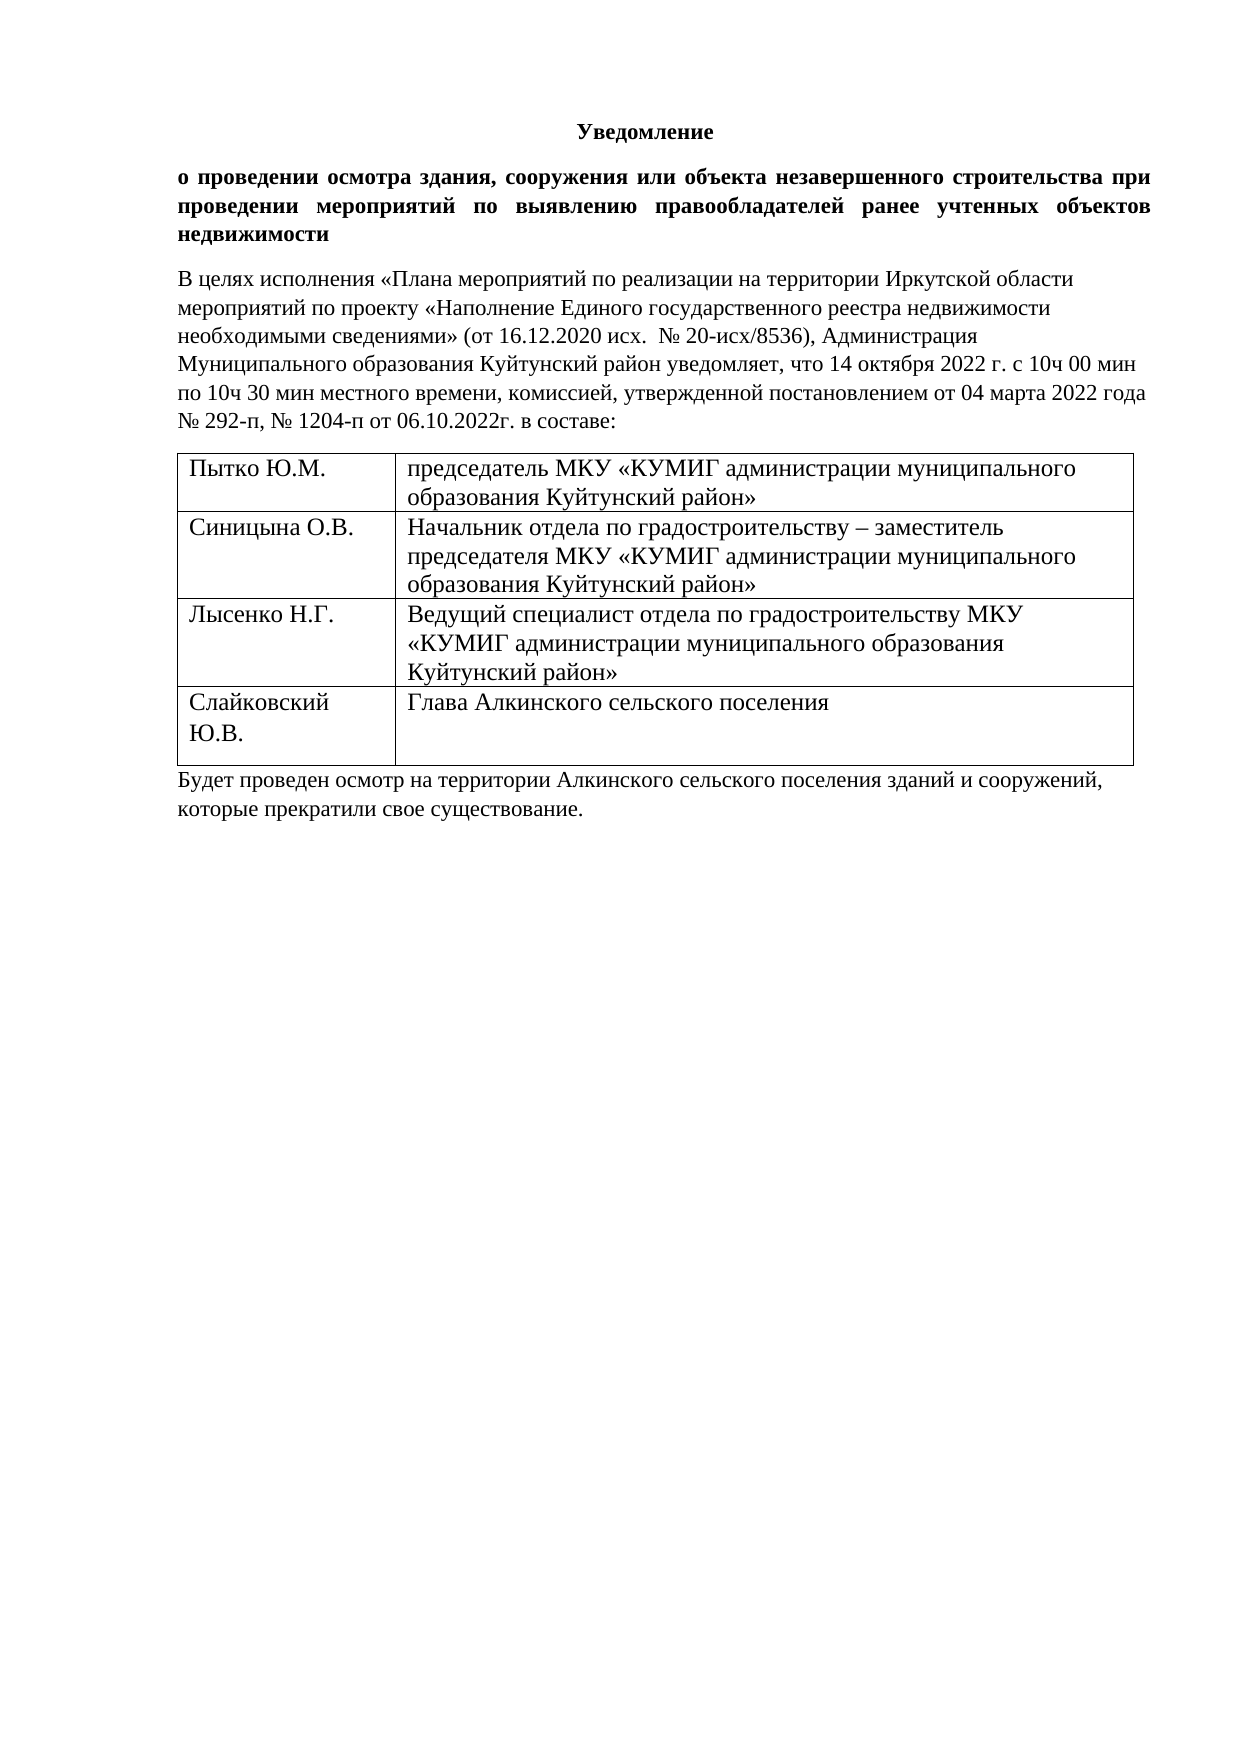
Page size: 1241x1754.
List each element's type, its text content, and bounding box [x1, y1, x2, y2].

table_cell Слайковский Ю.В. [178, 687, 395, 765]
table_header Пытко Ю.М. [178, 454, 395, 511]
text о проведении осмотра здания, сооружения или объекта незавершенного строительства при проведении мероприятий по выявлению правообладателей ранее учтенных объектов недвижимости [177, 163, 1152, 246]
text В целях исполнения «Плана мероприятий по реализации на территории Иркутской области мероприятий по проекту «Наполнение Единого государственного реестра недвижимости необходимыми сведениями» (от 16.12.2020 исх. № 20-исх/8536), Администрация Муниципального образования Куйтунский район уведомляет, что 14 октября 2022 г. с 10ч 00 мин по 10ч 30 мин местного времени, комиссией, утвержденной постановлением от 04 марта 2022 года № 292-п, № 1204-п от 06.10.2022г. в составе: [177, 265, 1152, 434]
table_cell Лысенко Н.Г. [178, 599, 395, 686]
table_cell Ведущий специалист отдела по градостроительству МКУ «КУМИГ администрации муниципального образования Куйтунский район» [396, 599, 1133, 686]
table_header председатель МКУ «КУМИГ администрации муниципального образования Куйтунский район» [396, 454, 1133, 511]
table_cell Глава Алкинского сельского поселения [396, 687, 1133, 765]
table_cell Начальник отдела по градостроительству – заместитель председателя МКУ «КУМИГ администрации муниципального образования Куйтунский район» [396, 512, 1133, 598]
table_cell Синицына О.В. [178, 512, 395, 598]
text Уведомление [177, 118, 1152, 144]
text Будет проведен осмотр на территории Алкинского сельского поселения зданий и сооружений, которые прекратили свое существование. [177, 766, 1152, 821]
